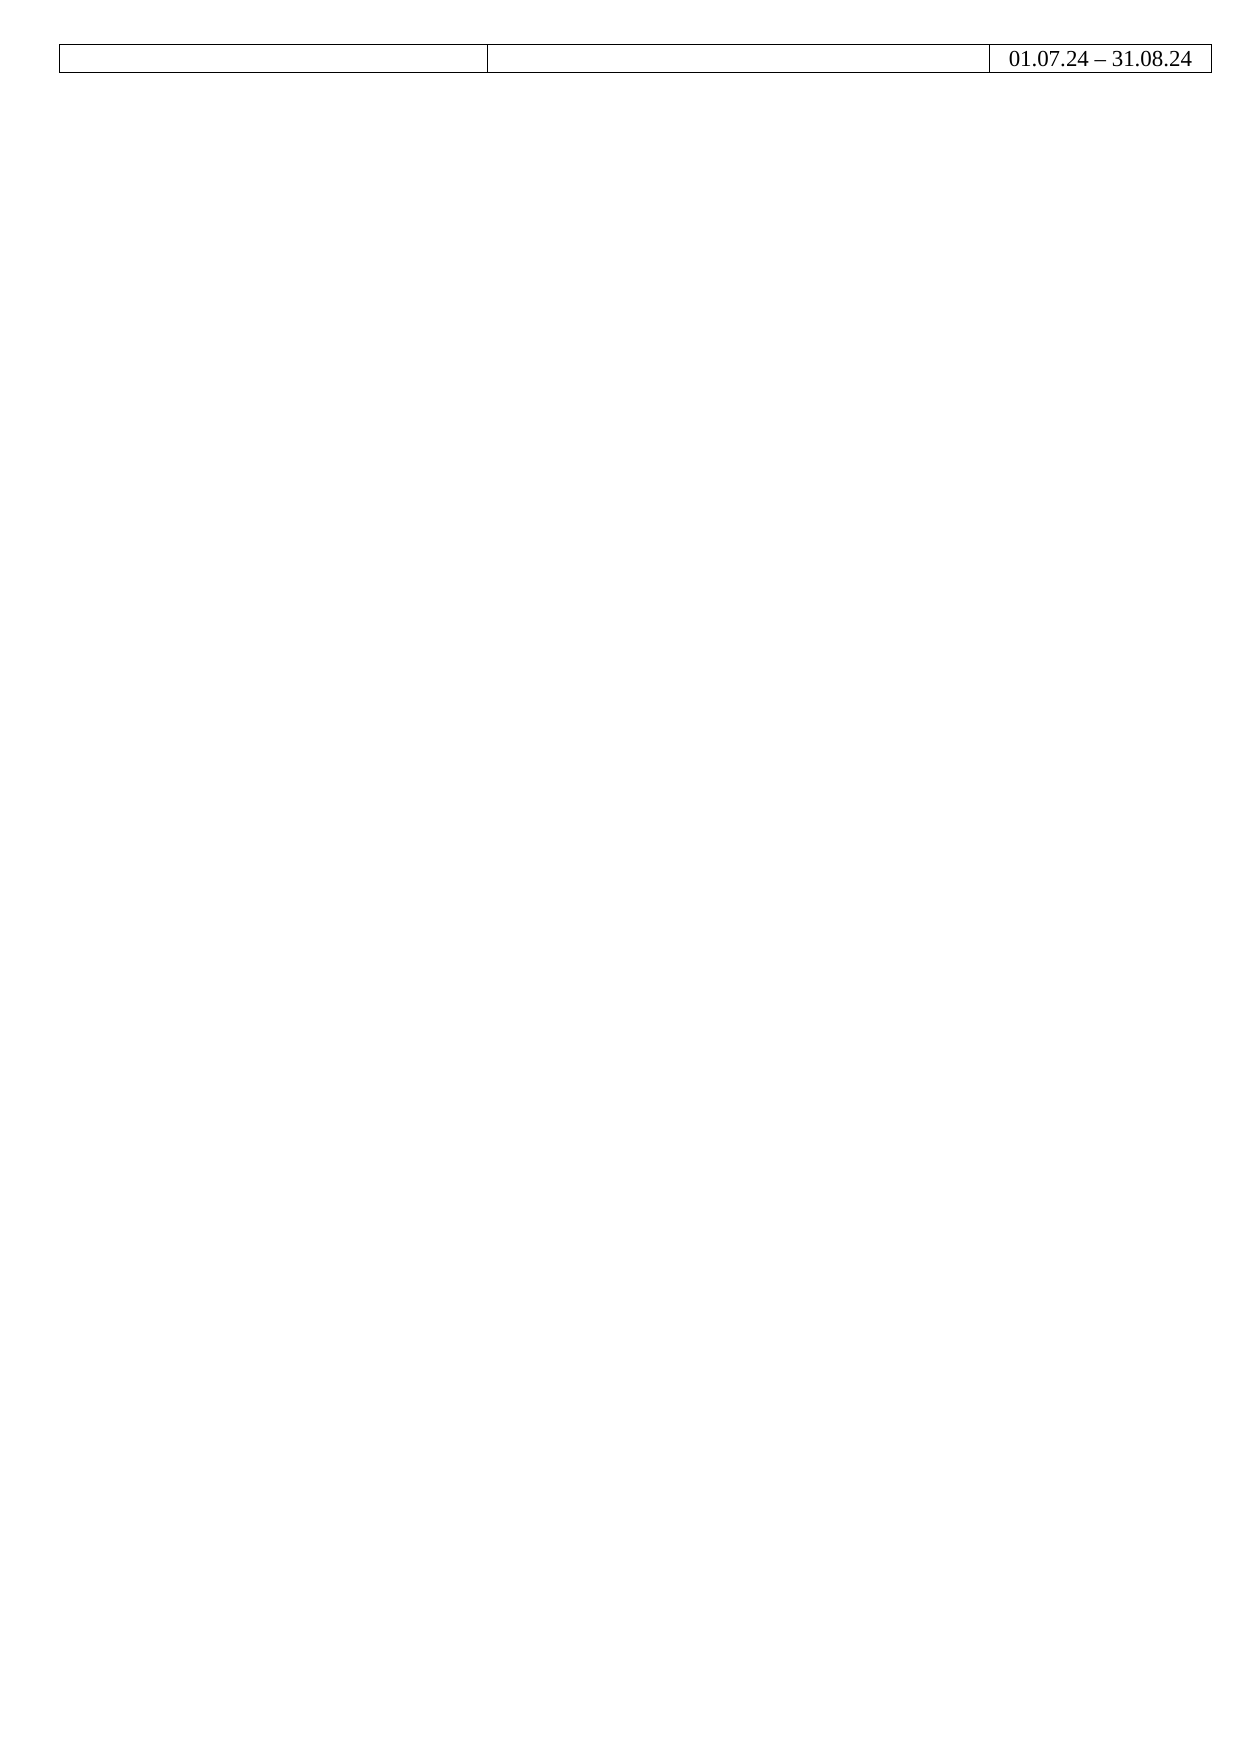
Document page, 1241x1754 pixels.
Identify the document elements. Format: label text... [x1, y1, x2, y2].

table_cell [488, 45, 989, 72]
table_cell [990, 45, 1211, 72]
table_cell Каникулы [60, 45, 487, 72]
